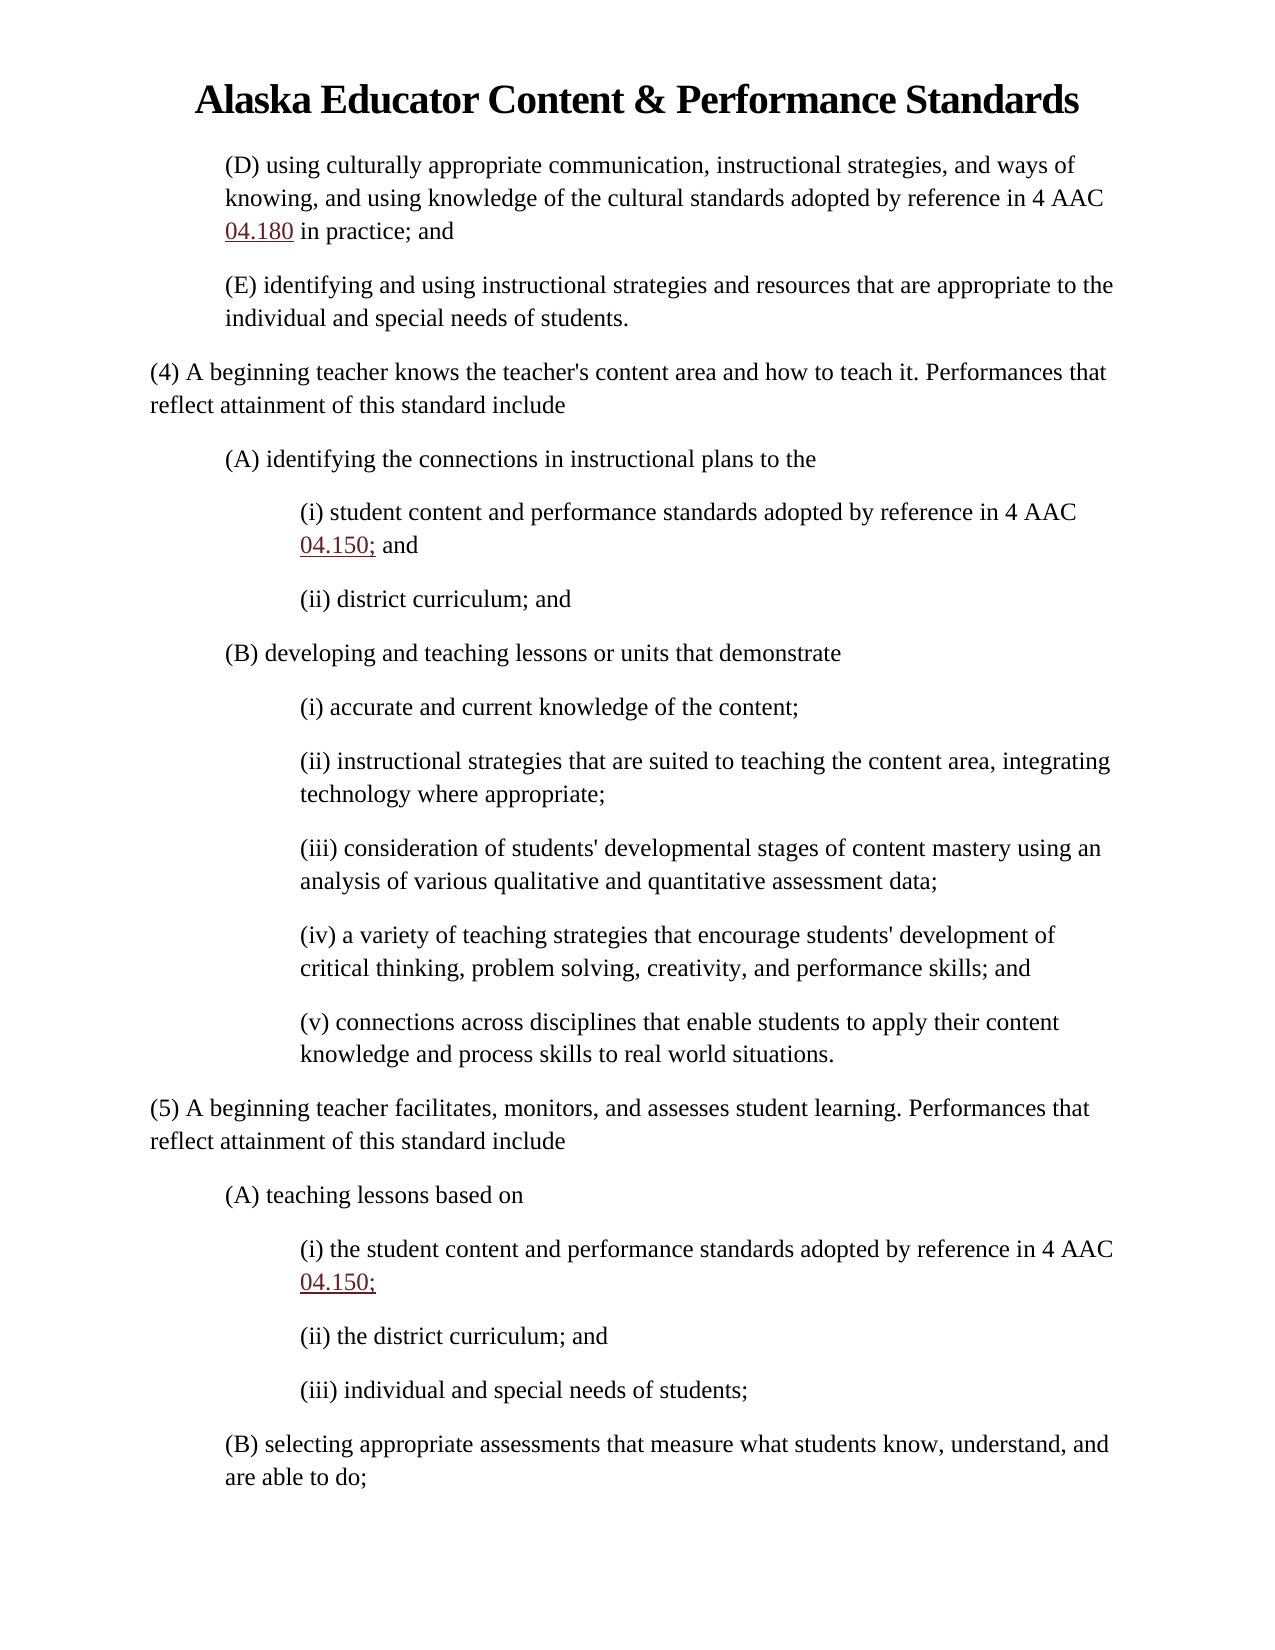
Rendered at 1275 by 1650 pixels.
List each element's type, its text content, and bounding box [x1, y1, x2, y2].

text (i) accurate and current knowledge of the content; [300, 692, 1125, 721]
text (B) developing and teaching lessons or units that demonstrate [225, 638, 1125, 667]
text (iii) individual and special needs of students; [300, 1375, 1125, 1404]
text (4) A beginning teacher knows the teacher's content area and how to teach it. Performances that reflect attainment of this standard include [150, 357, 1125, 418]
text (i) the student content and performance standards adopted by reference in 4 AAC 04.150; [300, 1234, 1125, 1296]
text (A) teaching lessons based on [225, 1180, 1125, 1209]
text (iii) consideration of students' developmental stages of content mastery using an analysis of various qualitative and quantitative assessment data; [300, 833, 1125, 894]
text (iv) a variety of teaching strategies that encourage students' development of critical thinking, problem solving, creativity, and performance skills; and [300, 920, 1125, 981]
text (ii) the district curriculum; and [300, 1321, 1125, 1350]
text (A) identifying the connections in instructional plans to the [225, 444, 1125, 472]
text (5) A beginning teacher facilitates, monitors, and assesses student learning. Performances that reflect attainment of this standard include [150, 1093, 1125, 1155]
text (D) using culturally appropriate communication, instructional strategies, and ways of knowing, and using knowledge of the cultural standards adopted by reference in 4 AAC 04.180 in practice; and [225, 150, 1125, 245]
text (ii) instructional strategies that are suited to teaching the content area, integrating technology where appropriate; [300, 746, 1125, 808]
text (i) student content and performance standards adopted by reference in 4 AAC 04.150; and [300, 497, 1125, 559]
text (B) selecting appropriate assessments that measure what students know, understand, and are able to do; [225, 1429, 1125, 1491]
text (ii) district curriculum; and [300, 584, 1125, 613]
text (E) identifying and using instructional strategies and resources that are appropriate to the individual and special needs of students. [225, 270, 1125, 332]
text (v) connections across disciplines that enable students to apply their content knowledge and process skills to real world situations. [300, 1007, 1125, 1068]
